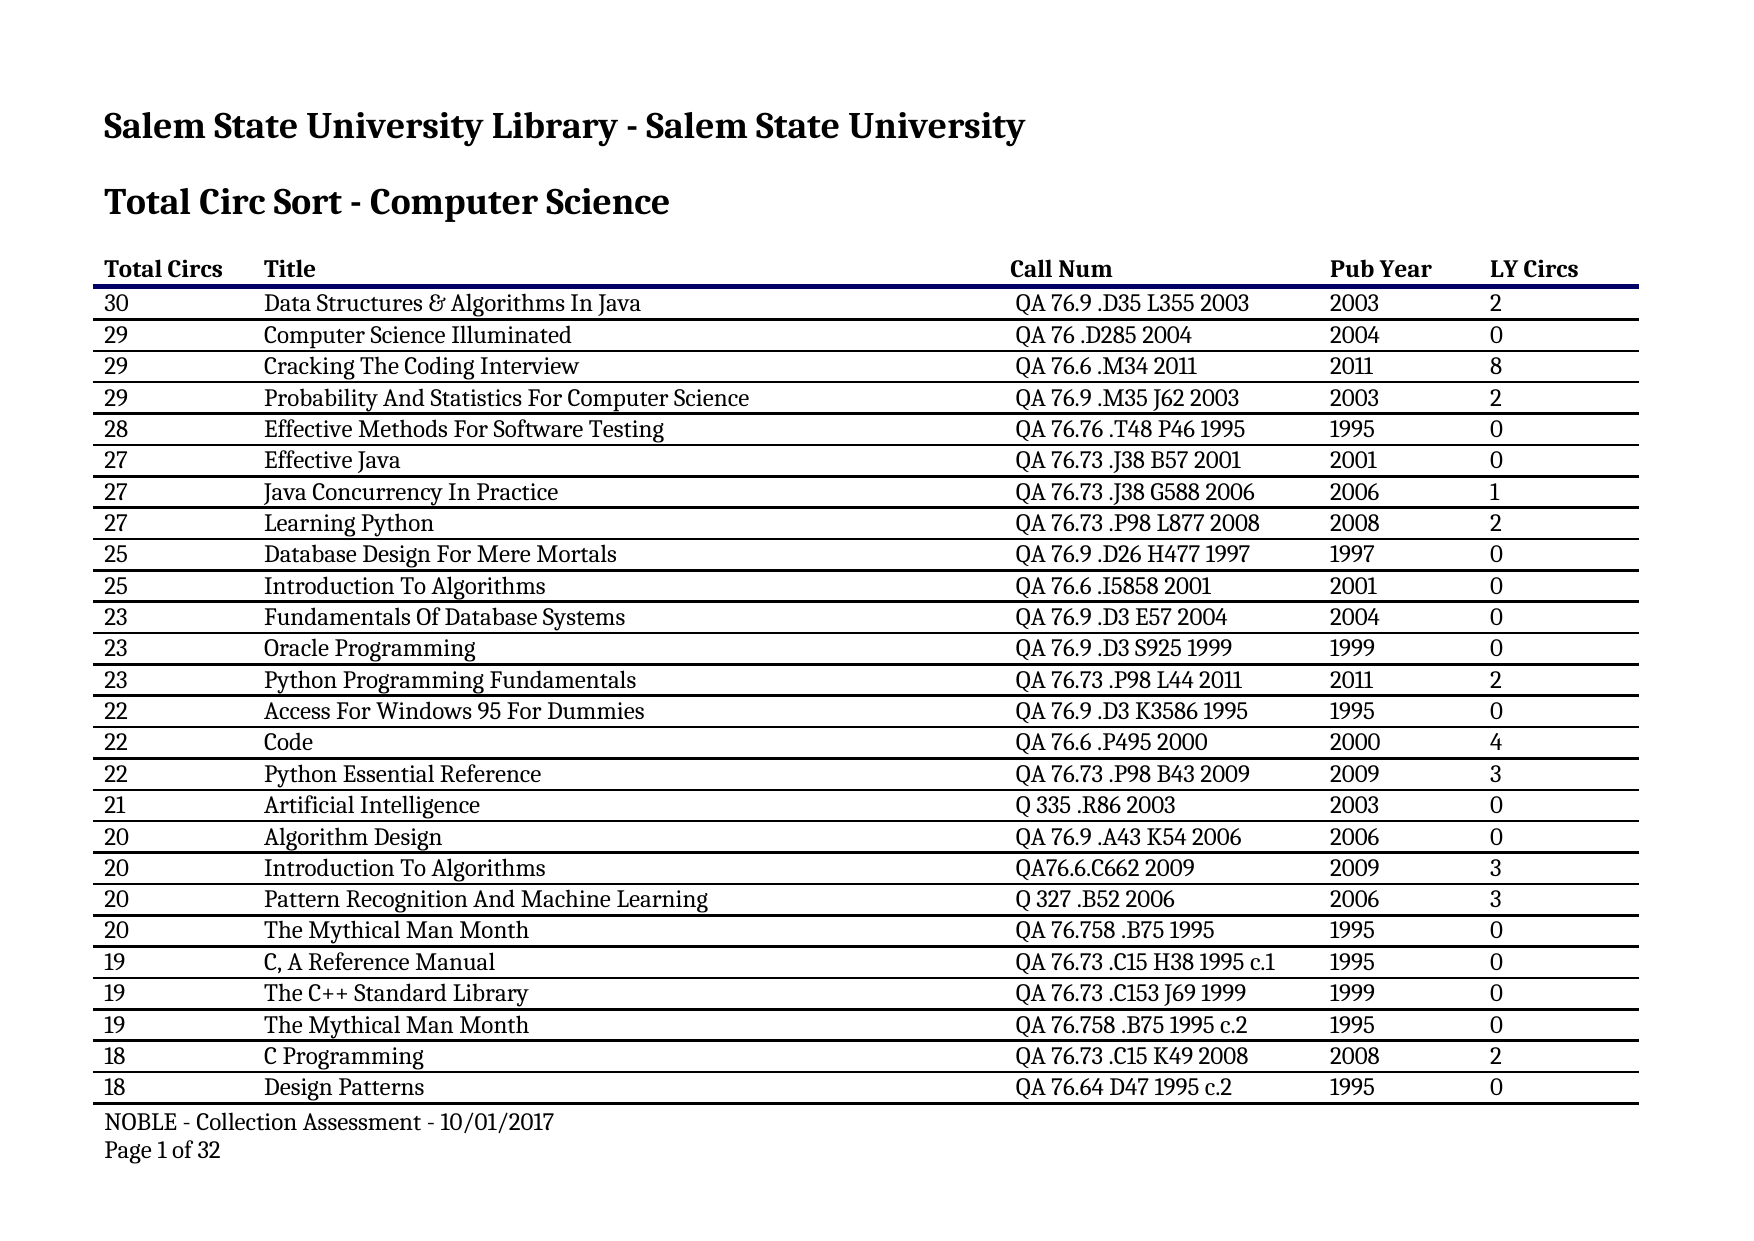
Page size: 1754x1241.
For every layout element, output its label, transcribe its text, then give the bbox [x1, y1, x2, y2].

table_cell QA 76.9 .D3 S925 1999 [999, 634, 1319, 663]
table_cell QA 76.73 .P98 B43 2009 [999, 760, 1319, 788]
table_cell QA 76.73 .C15 K49 2008 [999, 1042, 1319, 1071]
table_cell 1995 [1319, 1073, 1478, 1102]
table_cell 28 [93, 415, 253, 443]
table_cell 2004 [1319, 321, 1478, 349]
table_cell The C++ Standard Library [253, 979, 999, 1008]
table_cell 25 [93, 572, 253, 600]
table_cell 2006 [1319, 885, 1478, 914]
table_cell C Programming [253, 1042, 999, 1071]
table_cell Access For Windows 95 For Dummies [253, 697, 999, 726]
table_cell 0 [1479, 948, 1638, 977]
table_cell 8 [1479, 352, 1638, 381]
table_cell 2 [1479, 509, 1638, 538]
table_cell 2003 [1319, 383, 1478, 412]
text Total Circ Sort - Computer Science [104, 181, 1650, 224]
table_cell 23 [93, 666, 253, 694]
table_cell QA76.6.C662 2009 [999, 854, 1319, 882]
table_cell Python Programming Fundamentals [253, 666, 999, 694]
table_cell 2006 [1319, 478, 1478, 506]
table_cell QA 76.64 D47 1995 c.2 [999, 1073, 1319, 1102]
table_cell Introduction To Algorithms [253, 572, 999, 600]
table_cell QA 76.9 .D3 K3586 1995 [999, 697, 1319, 726]
table_cell QA 76.73 .J38 B57 2001 [999, 446, 1319, 475]
table_cell Data Structures & Algorithms In Java [253, 289, 999, 318]
table_cell 20 [93, 885, 253, 914]
table_cell Algorithm Design [253, 822, 999, 851]
table_cell 2 [1479, 289, 1638, 318]
table_cell 0 [1479, 540, 1638, 569]
table_cell 2000 [1319, 728, 1478, 757]
table_cell 20 [93, 917, 253, 945]
table_cell Probability And Statistics For Computer Science [253, 383, 999, 412]
table_cell 2009 [1319, 760, 1478, 788]
table_cell QA 76.758 .B75 1995 [999, 917, 1319, 945]
table_cell QA 76.73 .C15 H38 1995 c.1 [999, 948, 1319, 977]
table_cell 2011 [1319, 666, 1478, 694]
table_cell 1995 [1319, 1011, 1478, 1039]
table_cell 1995 [1319, 415, 1478, 443]
table_cell 1995 [1319, 917, 1478, 945]
table_cell 2003 [1319, 289, 1478, 318]
table_cell 29 [93, 321, 253, 349]
table_cell 2 [1479, 666, 1638, 694]
table_cell 2003 [1319, 791, 1478, 820]
table_cell 3 [1479, 760, 1638, 788]
table_cell 0 [1479, 572, 1638, 600]
table_cell 0 [1479, 791, 1638, 820]
table_cell 19 [93, 1011, 253, 1039]
table_cell 0 [1479, 634, 1638, 663]
table_cell 1995 [1319, 697, 1478, 726]
table_cell 1999 [1319, 979, 1478, 1008]
table_cell 27 [93, 509, 253, 538]
table_cell 25 [93, 540, 253, 569]
table_cell Learning Python [253, 509, 999, 538]
table_cell 0 [1479, 979, 1638, 1008]
table_cell 18 [93, 1042, 253, 1071]
table_header Call Num [999, 255, 1319, 284]
table_cell 2 [1479, 1042, 1638, 1071]
table_cell QA 76.6 .I5858 2001 [999, 572, 1319, 600]
table_cell QA 76.6 .P495 2000 [999, 728, 1319, 757]
table_cell 3 [1479, 885, 1638, 914]
table_cell QA 76.73 .J38 G588 2006 [999, 478, 1319, 506]
table_cell Effective Java [253, 446, 999, 475]
table_cell Computer Science Illuminated [253, 321, 999, 349]
table_cell 27 [93, 478, 253, 506]
table_cell 2006 [1319, 822, 1478, 851]
table_cell 0 [1479, 603, 1638, 632]
table_cell 23 [93, 603, 253, 632]
table_cell QA 76.9 .D26 H477 1997 [999, 540, 1319, 569]
table_cell 0 [1479, 446, 1638, 475]
table_cell 22 [93, 728, 253, 757]
table_cell Oracle Programming [253, 634, 999, 663]
table_cell Introduction To Algorithms [253, 854, 999, 882]
table_cell Python Essential Reference [253, 760, 999, 788]
table_cell QA 76.6 .M34 2011 [999, 352, 1319, 381]
table_cell Code [253, 728, 999, 757]
table_cell 3 [1479, 854, 1638, 882]
table_header Title [253, 255, 999, 284]
table_cell 19 [93, 948, 253, 977]
table_cell 27 [93, 446, 253, 475]
table_cell 1997 [1319, 540, 1478, 569]
table_cell 20 [93, 822, 253, 851]
table_cell QA 76.73 .P98 L877 2008 [999, 509, 1319, 538]
table_cell QA 76.73 .C153 J69 1999 [999, 979, 1319, 1008]
table_cell QA 76.9 .A43 K54 2006 [999, 822, 1319, 851]
table_cell 2001 [1319, 572, 1478, 600]
table_cell 2011 [1319, 352, 1478, 381]
table_cell 2008 [1319, 1042, 1478, 1071]
table_cell 22 [93, 760, 253, 788]
table_cell Fundamentals Of Database Systems [253, 603, 999, 632]
table_cell 29 [93, 383, 253, 412]
table_cell QA 76.73 .P98 L44 2011 [999, 666, 1319, 694]
table_cell Q 327 .B52 2006 [999, 885, 1319, 914]
table_cell 22 [93, 697, 253, 726]
table_cell Cracking The Coding Interview [253, 352, 999, 381]
table_cell 23 [93, 634, 253, 663]
table_cell 0 [1479, 1073, 1638, 1102]
table_cell 30 [93, 289, 253, 318]
text Salem State University Library - Salem State University [104, 105, 1650, 148]
table_cell 2 [1479, 383, 1638, 412]
table_cell 0 [1479, 822, 1638, 851]
table_cell Q 335 .R86 2003 [999, 791, 1319, 820]
table_cell 0 [1479, 415, 1638, 443]
table_cell 20 [93, 854, 253, 882]
table_cell QA 76 .D285 2004 [999, 321, 1319, 349]
table_cell Database Design For Mere Mortals [253, 540, 999, 569]
table_cell 2009 [1319, 854, 1478, 882]
table_cell 29 [93, 352, 253, 381]
table_cell 4 [1479, 728, 1638, 757]
table_cell 0 [1479, 697, 1638, 726]
table_cell 0 [1479, 917, 1638, 945]
table_cell The Mythical Man Month [253, 917, 999, 945]
table_cell QA 76.758 .B75 1995 c.2 [999, 1011, 1319, 1039]
table_cell Java Concurrency In Practice [253, 478, 999, 506]
table_cell 1995 [1319, 948, 1478, 977]
table_cell QA 76.9 .M35 J62 2003 [999, 383, 1319, 412]
table_cell QA 76.9 .D35 L355 2003 [999, 289, 1319, 318]
table_cell Pattern Recognition And Machine Learning [253, 885, 999, 914]
table_cell 2004 [1319, 603, 1478, 632]
table_cell Effective Methods For Software Testing [253, 415, 999, 443]
table_cell 1999 [1319, 634, 1478, 663]
table_cell 2008 [1319, 509, 1478, 538]
table_header Total Circs [93, 255, 253, 284]
table_cell C, A Reference Manual [253, 948, 999, 977]
table_header LY Circs [1479, 255, 1638, 284]
table_cell Design Patterns [253, 1073, 999, 1102]
table_header Pub Year [1319, 255, 1478, 284]
table_cell QA 76.76 .T48 P46 1995 [999, 415, 1319, 443]
table_cell Artificial Intelligence [253, 791, 999, 820]
table_cell QA 76.9 .D3 E57 2004 [999, 603, 1319, 632]
table_cell 0 [1479, 321, 1638, 349]
table_cell 2001 [1319, 446, 1478, 475]
table_cell 0 [1479, 1011, 1638, 1039]
table_cell 1 [1479, 478, 1638, 506]
table_cell 21 [93, 791, 253, 820]
table_cell 18 [93, 1073, 253, 1102]
table_cell 19 [93, 979, 253, 1008]
table_cell The Mythical Man Month [253, 1011, 999, 1039]
